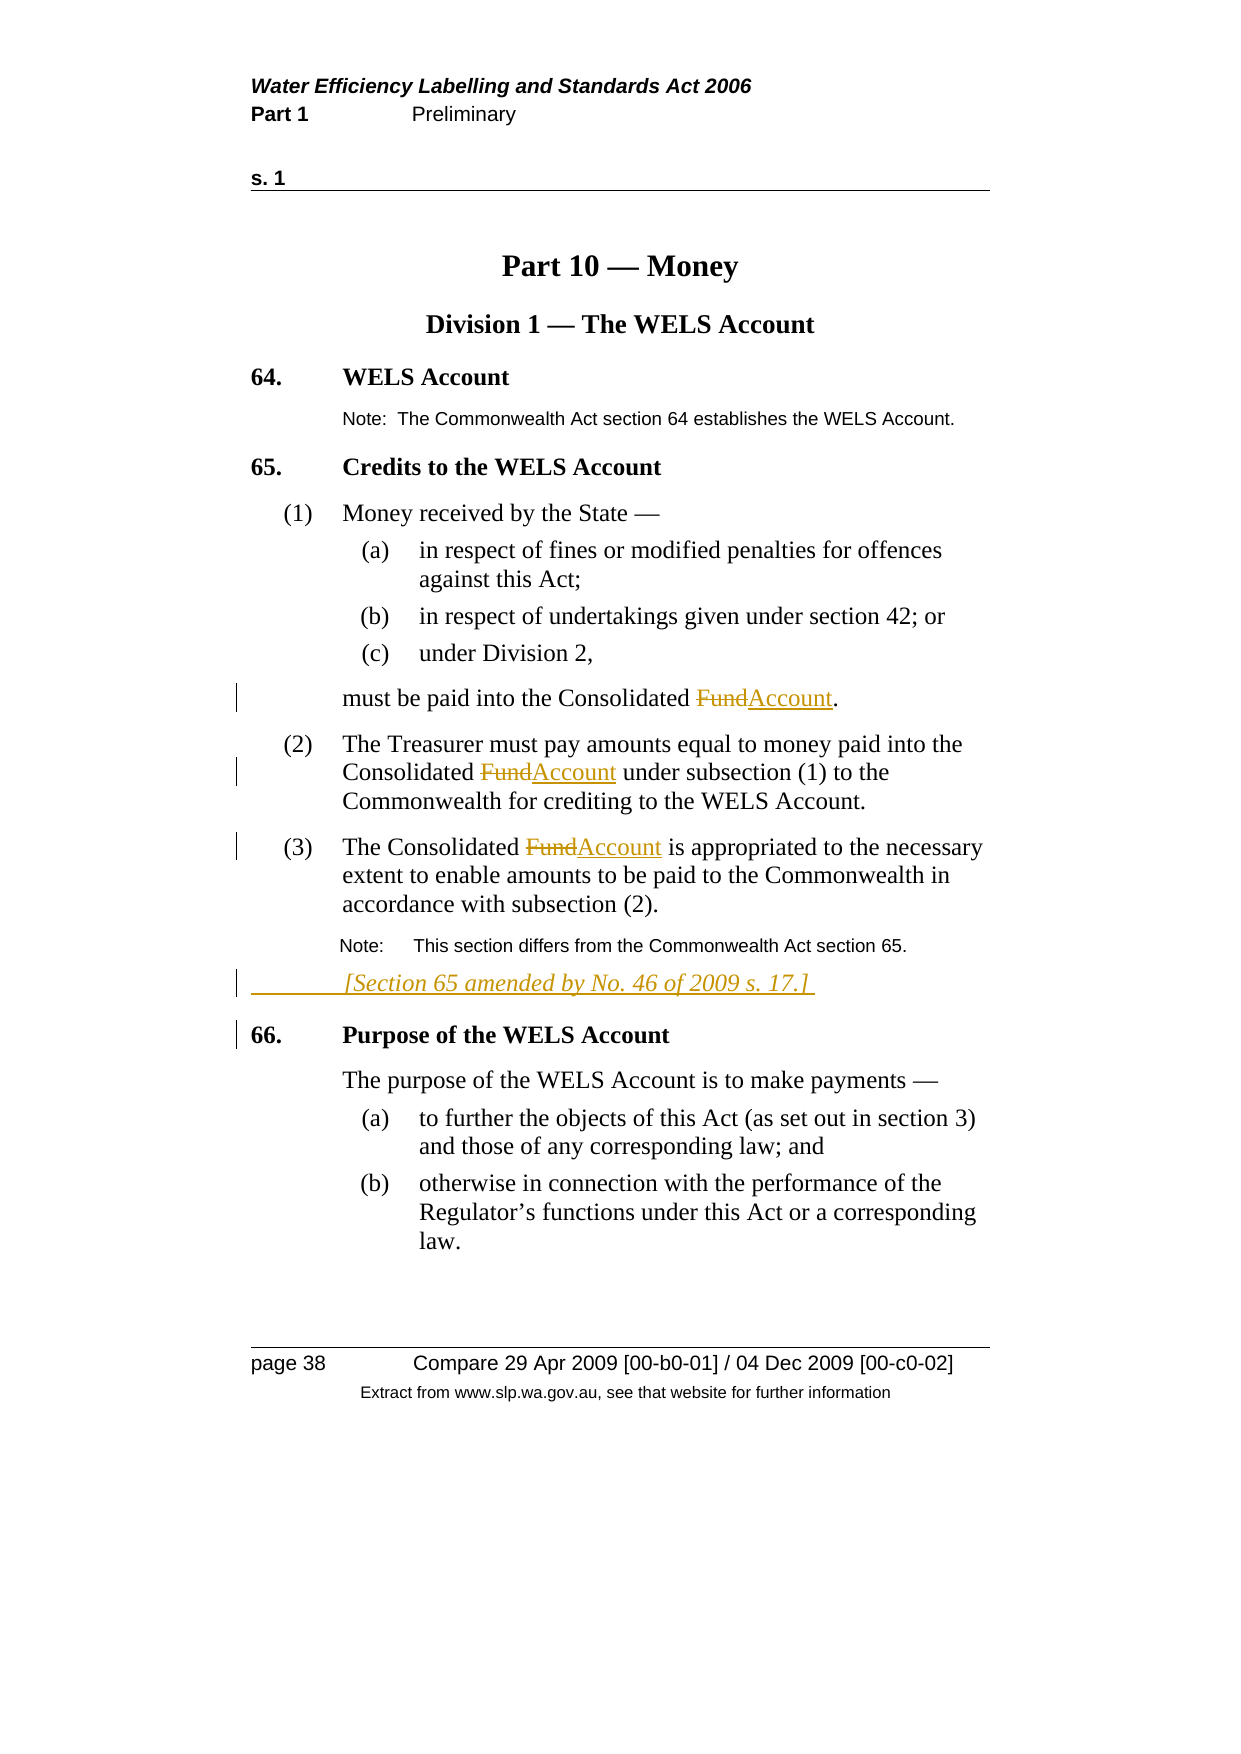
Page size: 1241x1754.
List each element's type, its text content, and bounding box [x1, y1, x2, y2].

text (b) in respect of undertakings given under section 42; or [251, 601, 990, 629]
subtitle Part 10 — Money [251, 247, 990, 283]
subtitle 66. Purpose of the WELS Account [251, 1020, 990, 1049]
text must be paid into the Consolidated . [251, 683, 990, 712]
text The purpose of the WELS Account is to make payments — [251, 1066, 990, 1094]
text (3) The Consolidated is appropriated to the necessary extent to enable amounts to be paid to the Commonwealth in accordance with subsection (2). [251, 832, 990, 918]
subtitle 64. WELS Account [251, 362, 990, 391]
text Note: The Commonwealth Act section 64 establishes the WELS Account. [251, 408, 990, 429]
text (2) The Treasurer must pay amounts equal to money paid into the Consolidated under subsection (1) to the Commonwealth for crediting to the WELS Account. [251, 729, 990, 815]
text (c) under Division 2, [251, 638, 990, 667]
text (1) Money received by the State — [251, 498, 990, 527]
text (a) to further the objects of this Act (as set out in section 3) and those of any corresponding law; and [251, 1103, 990, 1160]
text (a) in respect of fines or modified penalties for offences against this Act; [251, 535, 990, 592]
text Note: This section differs from the Commonwealth Act section 65. [251, 934, 990, 956]
subtitle 65. Credits to the WELS Account [251, 452, 990, 481]
text (b) otherwise in connection with the performance of the Regulator’s functions under this Act or a corresponding law. [251, 1168, 990, 1255]
subtitle Division 1 — The WELS Account [251, 308, 990, 339]
